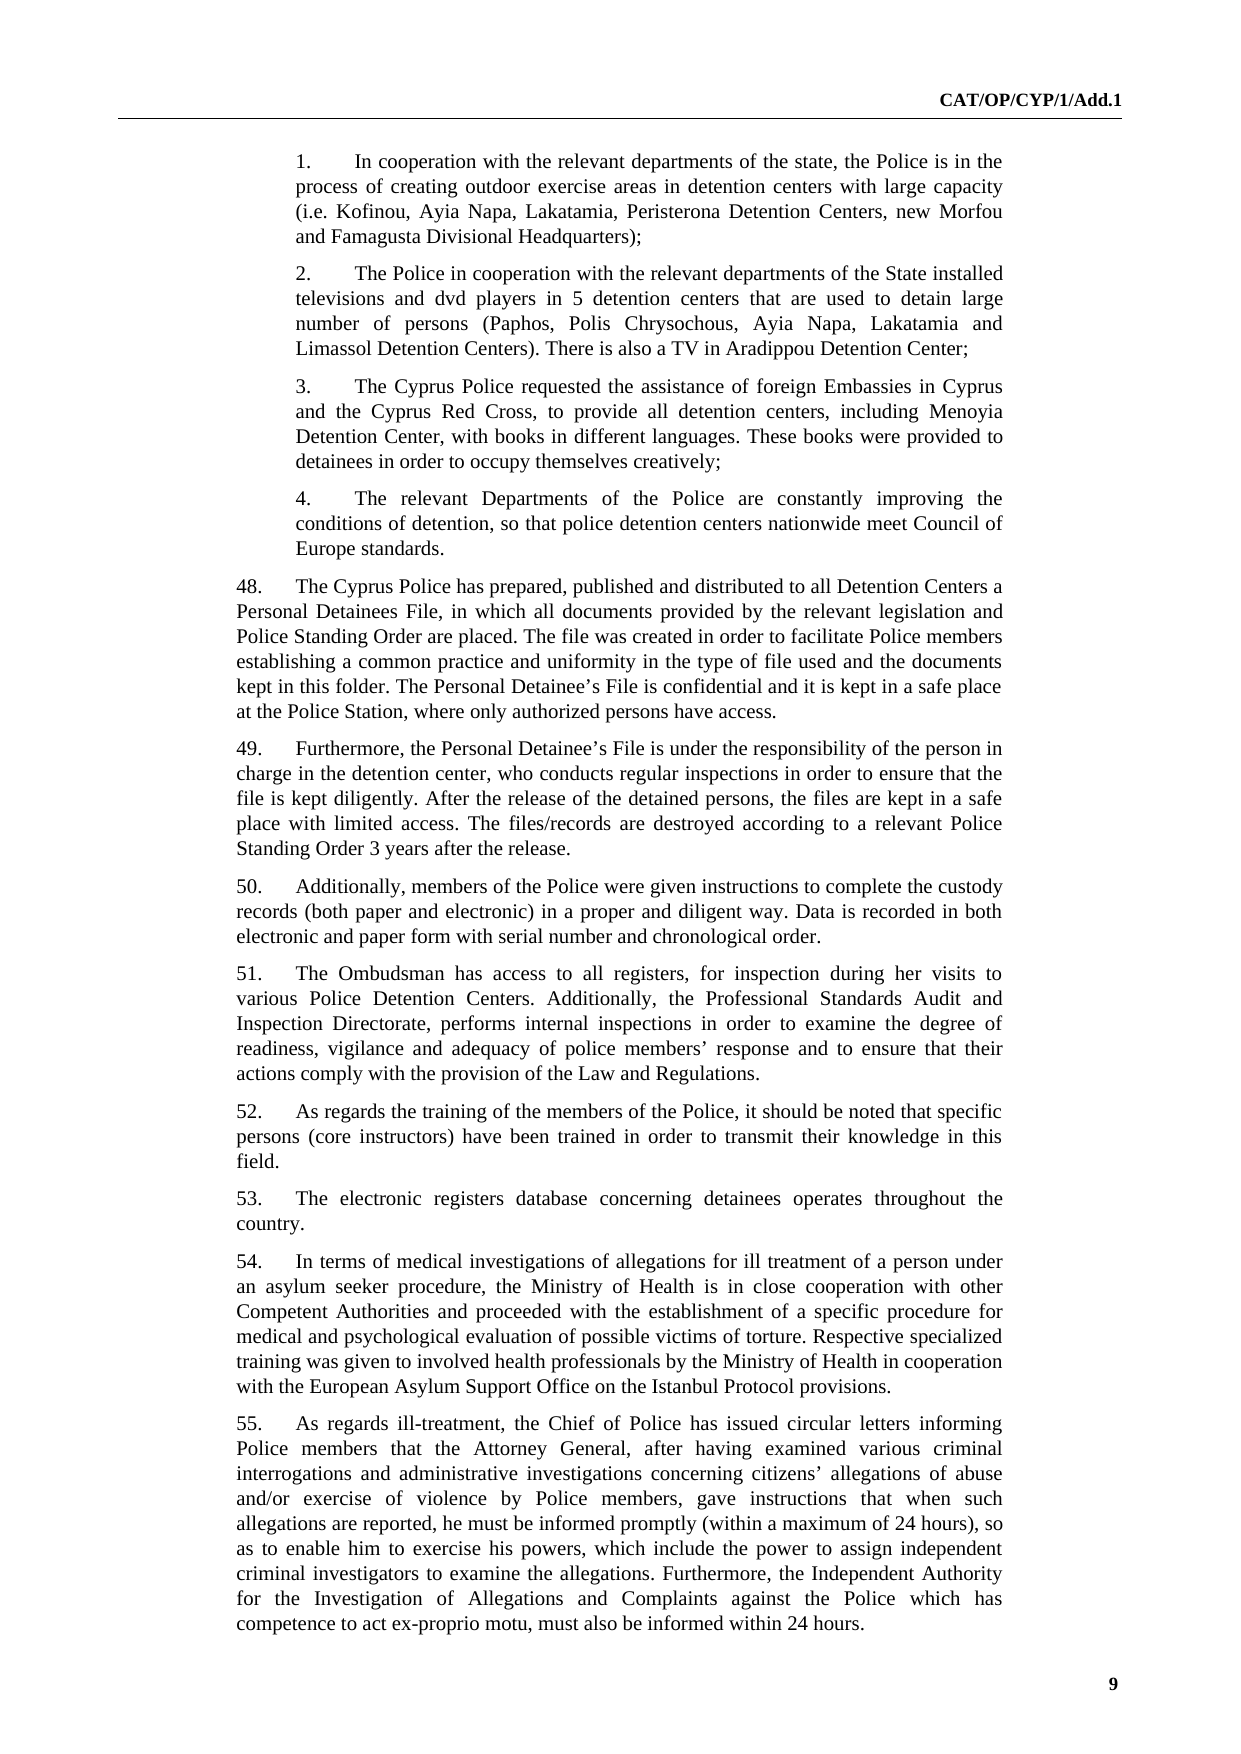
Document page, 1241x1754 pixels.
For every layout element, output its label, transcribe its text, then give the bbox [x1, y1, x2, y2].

text 4. The relevant Departments of the Police are constantly improving the conditions of detention, so that police detention centers nationwide meet Council of Europe standards. [295, 485, 1004, 560]
text 3. The Cyprus Police requested the assistance of foreign Embassies in Cyprus and the Cyprus Red Cross, to provide all detention centers, including Menoyia Detention Center, with books in different languages. These books were provided to detainees in order to occupy themselves creatively; [295, 373, 1004, 473]
text 51. The Ombudsman has access to all registers, for inspection during her visits to various Police Detention Centers. Additionally, the Professional Standards Audit and Inspection Directorate, performs internal inspections in order to examine the degree of readiness, vigilance and adequacy of police members’ response and to ensure that their actions comply with the provision of the Law and Regulations. [236, 960, 1004, 1085]
text 2. The Police in cooperation with the relevant departments of the State installed televisions and dvd players in 5 detention centers that are used to detain large number of persons (Paphos, Polis Chrysochous, Ayia Napa, Lakatamia and Limassol Detention Centers). There is also a TV in Aradippou Detention Center; [295, 260, 1004, 360]
text 55. As regards ill-treatment, the Chief of Police has issued circular letters informing Police members that the Attorney General, after having examined various criminal interrogations and administrative investigations concerning citizens’ allegations of abuse and/or exercise of violence by Police members, gave instructions that when such allegations are reported, he must be informed promptly (within a maximum of 24 hours), so as to enable him to exercise his powers, which include the power to assign independent criminal investigators to examine the allegations. Furthermore, the Independent Authority for the Investigation of Allegations and Complaints against the Police which has competence to act ex-proprio motu, must also be informed within 24 hours. [236, 1410, 1004, 1635]
text 54. In terms of medical investigations of allegations for ill treatment of a person under an asylum seeker procedure, the Ministry of Health is in close cooperation with other Competent Authorities and proceeded with the establishment of a specific procedure for medical and psychological evaluation of possible victims of torture. Respective specialized training was given to involved health professionals by the Ministry of Health in cooperation with the European Asylum Support Office on the Istanbul Protocol provisions. [236, 1248, 1004, 1398]
text 1. In cooperation with the relevant departments of the state, the Police is in the process of creating outdoor exercise areas in detention centers with large capacity (i.e. Kofinou, Ayia Napa, Lakatamia, Peristerona Detention Centers, new Morfou and Famagusta Divisional Headquarters); [295, 148, 1004, 248]
text 50. Additionally, members of the Police were given instructions to complete the custody records (both paper and electronic) in a proper and diligent way. Data is recorded in both electronic and paper form with serial number and chronological order. [236, 873, 1004, 948]
text 48. The Cyprus Police has prepared, published and distributed to all Detention Centers a Personal Detainees File, in which all documents provided by the relevant legislation and Police Standing Order are placed. The file was created in order to facilitate Police members establishing a common practice and uniformity in the type of file used and the documents kept in this folder. The Personal Detainee’s File is confidential and it is kept in a safe place at the Police Station, where only authorized persons have access. [236, 573, 1004, 723]
text 53. The electronic registers database concerning detainees operates throughout the country. [236, 1185, 1004, 1235]
text 52. As regards the training of the members of the Police, it should be noted that specific persons (core instructors) have been trained in order to transmit their knowledge in this field. [236, 1098, 1004, 1173]
text 49. Furthermore, the Personal Detainee’s File is under the responsibility of the person in charge in the detention center, who conducts regular inspections in order to ensure that the file is kept diligently. After the release of the detained persons, the files are kept in a safe place with limited access. The files/records are destroyed according to a relevant Police Standing Order 3 years after the release. [236, 735, 1004, 860]
